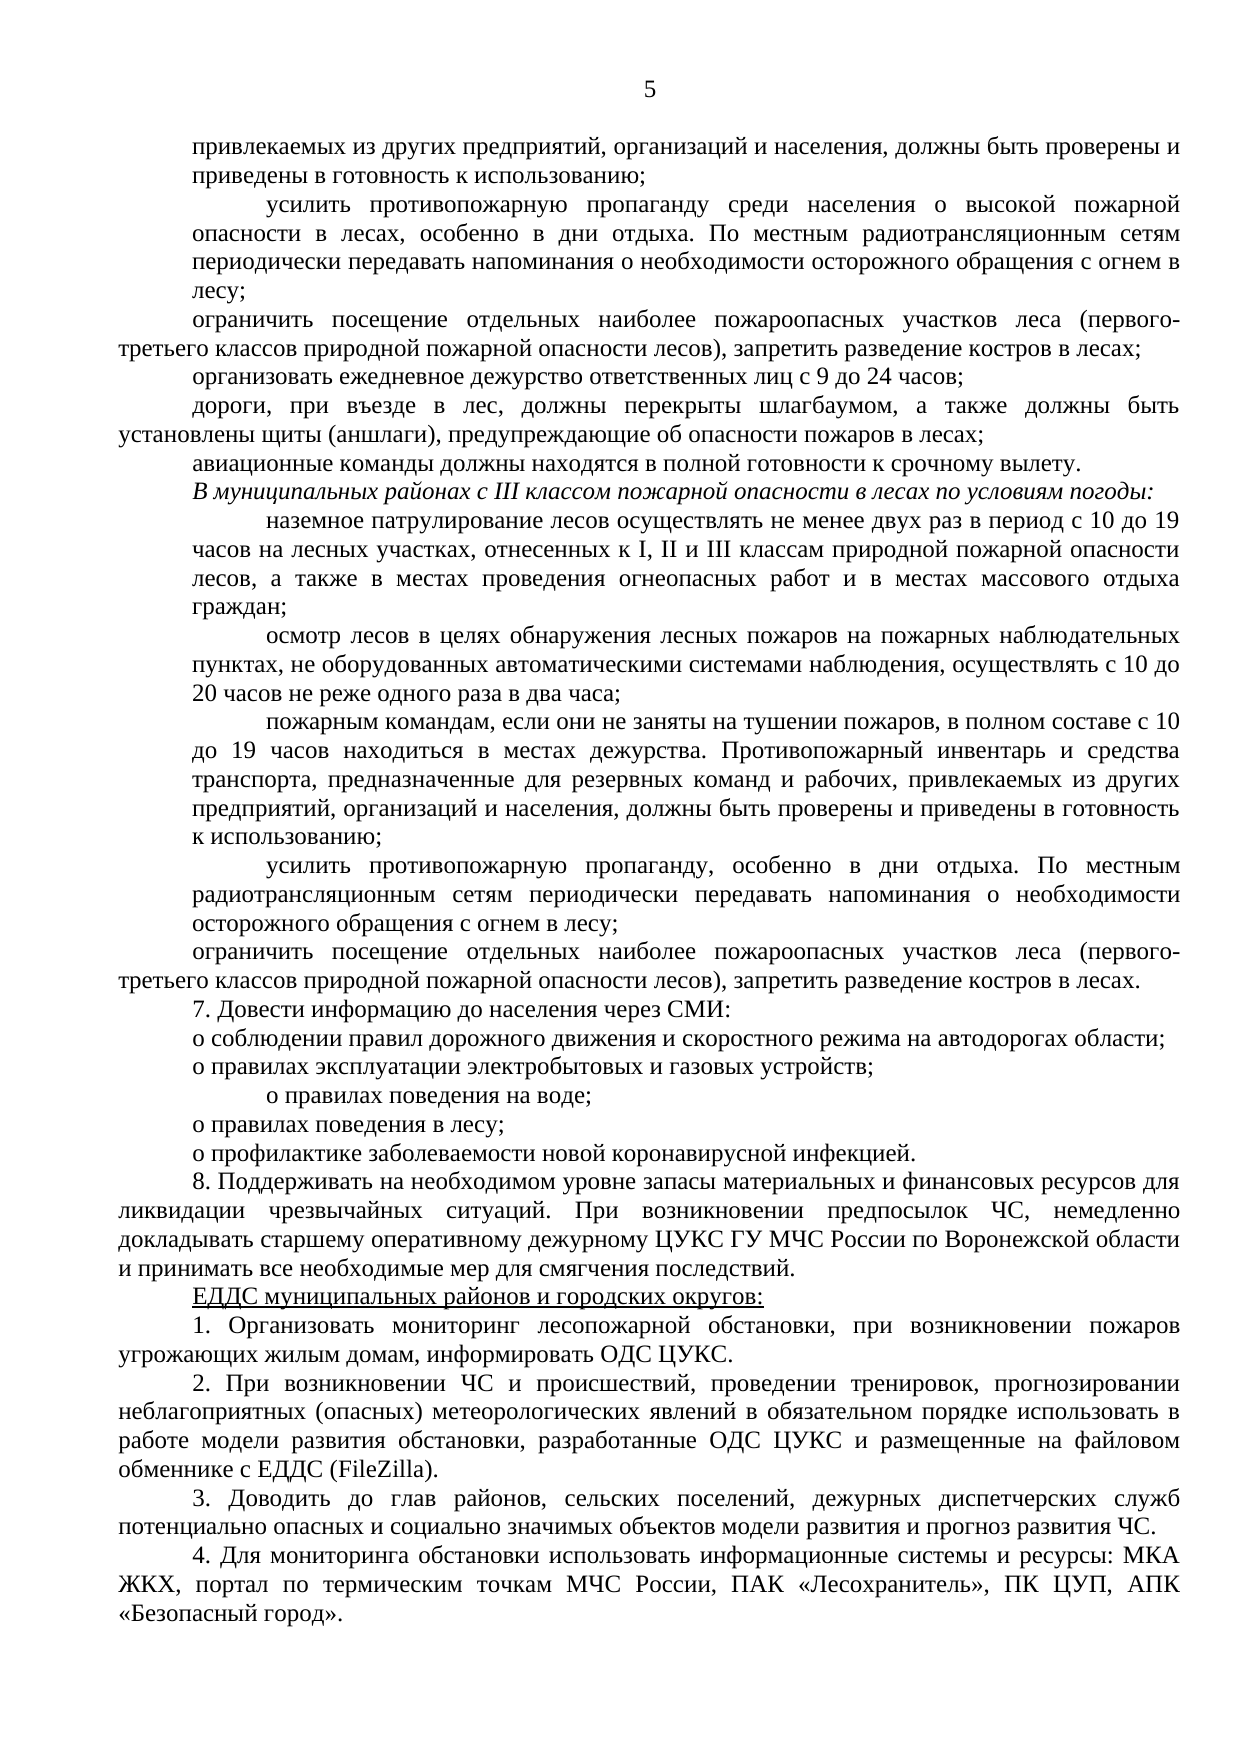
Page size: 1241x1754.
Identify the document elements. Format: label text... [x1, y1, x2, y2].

list 1. Организовать мониторинг лесопожарной обстановки, при возникновении пожаров угрожающих жилым домам, информировать ОДС ЦУКС. [118, 1310, 1181, 1368]
list о профилактике заболеваемости новой коронавирусной инфекцией. [192, 1138, 1181, 1166]
list пожарным командам, если они не заняты на тушении пожаров, в полном составе с 10 до 19 часов находиться в местах дежурства. Противопожарный инвентарь и средства транспорта, предназначенные для резервных команд и рабочих, привлекаемых из других предприятий, организаций и населения, должны быть проверены и приведены в готовность к использованию; [192, 706, 1181, 850]
list дороги, при въезде в лес, должны перекрыты шлагбаумом, а также должны быть установлены щиты (аншлаги), предупреждающие об опасности пожаров в лесах; [118, 390, 1181, 448]
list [192, 131, 1181, 189]
list осмотр лесов в целях обнаружения лесных пожаров на пожарных наблюдательных пунктах, не оборудованных автоматическими системами наблюдения, осуществлять с 10 до 20 часов не реже одного раза в два часа; [192, 620, 1181, 706]
list усилить противопожарную пропаганду, особенно в дни отдыха. По местным радиотрансляционным сетям периодически передавать напоминания о необходимости осторожного обращения с огнем в лесу; [192, 850, 1181, 936]
list организовать ежедневное дежурство ответственных лиц с 9 до 24 часов; [118, 361, 1181, 390]
list 4. Для мониторинга обстановки использовать информационные системы и ресурсы: МКА ЖКХ, портал по термическим точкам МЧС России, ПАК «Лесохранитель», ПК ЦУП, АПК «Безопасный город». [118, 1540, 1181, 1626]
list ограничить посещение отдельных наиболее пожароопасных участков леса (первого-третьего классов природной пожарной опасности лесов), запретить разведение костров в лесах. [118, 936, 1181, 994]
list о правилах поведения на воде; [192, 1080, 1181, 1109]
list ограничить посещение отдельных наиболее пожароопасных участков леса (первого-третьего классов природной пожарной опасности лесов), запретить разведение костров в лесах; [118, 304, 1181, 361]
list 3. Доводить до глав районов, сельских поселений, дежурных диспетчерских служб потенциально опасных и социально значимых объектов модели развития и прогноз развития ЧС. [118, 1483, 1181, 1540]
list ЕДДС муниципальных районов и городских округов: [118, 1281, 1181, 1310]
list о правилах эксплуатации электробытовых и газовых устройств; [192, 1051, 1181, 1080]
list усилить противопожарную пропаганду среди населения о высокой пожарной опасности в лесах, особенно в дни отдыха. По местным радиотрансляционным сетям периодически передавать напоминания о необходимости осторожного обращения с огнем в лесу; [192, 189, 1181, 304]
text 7. Довести информацию до населения через СМИ: [118, 994, 1181, 1023]
list о соблюдении правил дорожного движения и скоростного режима на автодорогах области; [192, 1023, 1181, 1051]
list наземное патрулирование лесов осуществлять не менее двух раз в период с 10 до 19 часов на лесных участках, отнесенных к I, II и III классам природной пожарной опасности лесов, а также в местах проведения огнеопасных работ и в местах массового отдыха граждан; [192, 505, 1181, 620]
list 2. При возникновении ЧС и происшествий, проведении тренировок, прогнозировании неблагоприятных (опасных) метеорологических явлений в обязательном порядке использовать в работе модели развития обстановки, разработанные ОДС ЦУКС и размещенные на файловом обменнике с ЕДДС (FileZilla). [118, 1368, 1181, 1483]
list о правилах поведения в лесу; [118, 1109, 1181, 1138]
list В муниципальных районах с III классом пожарной опасности в лесах по условиям погоды: [118, 476, 1181, 505]
list 8. Поддерживать на необходимом уровне запасы материальных и финансовых ресурсов для ликвидации чрезвычайных ситуаций. При возникновении предпосылок ЧС, немедленно докладывать старшему оперативному дежурному ЦУКС ГУ МЧС России по Воронежской области и принимать все необходимые мер для смягчения последствий. [118, 1166, 1181, 1281]
list авиационные команды должны находятся в полной готовности к срочному вылету. [118, 448, 1181, 476]
